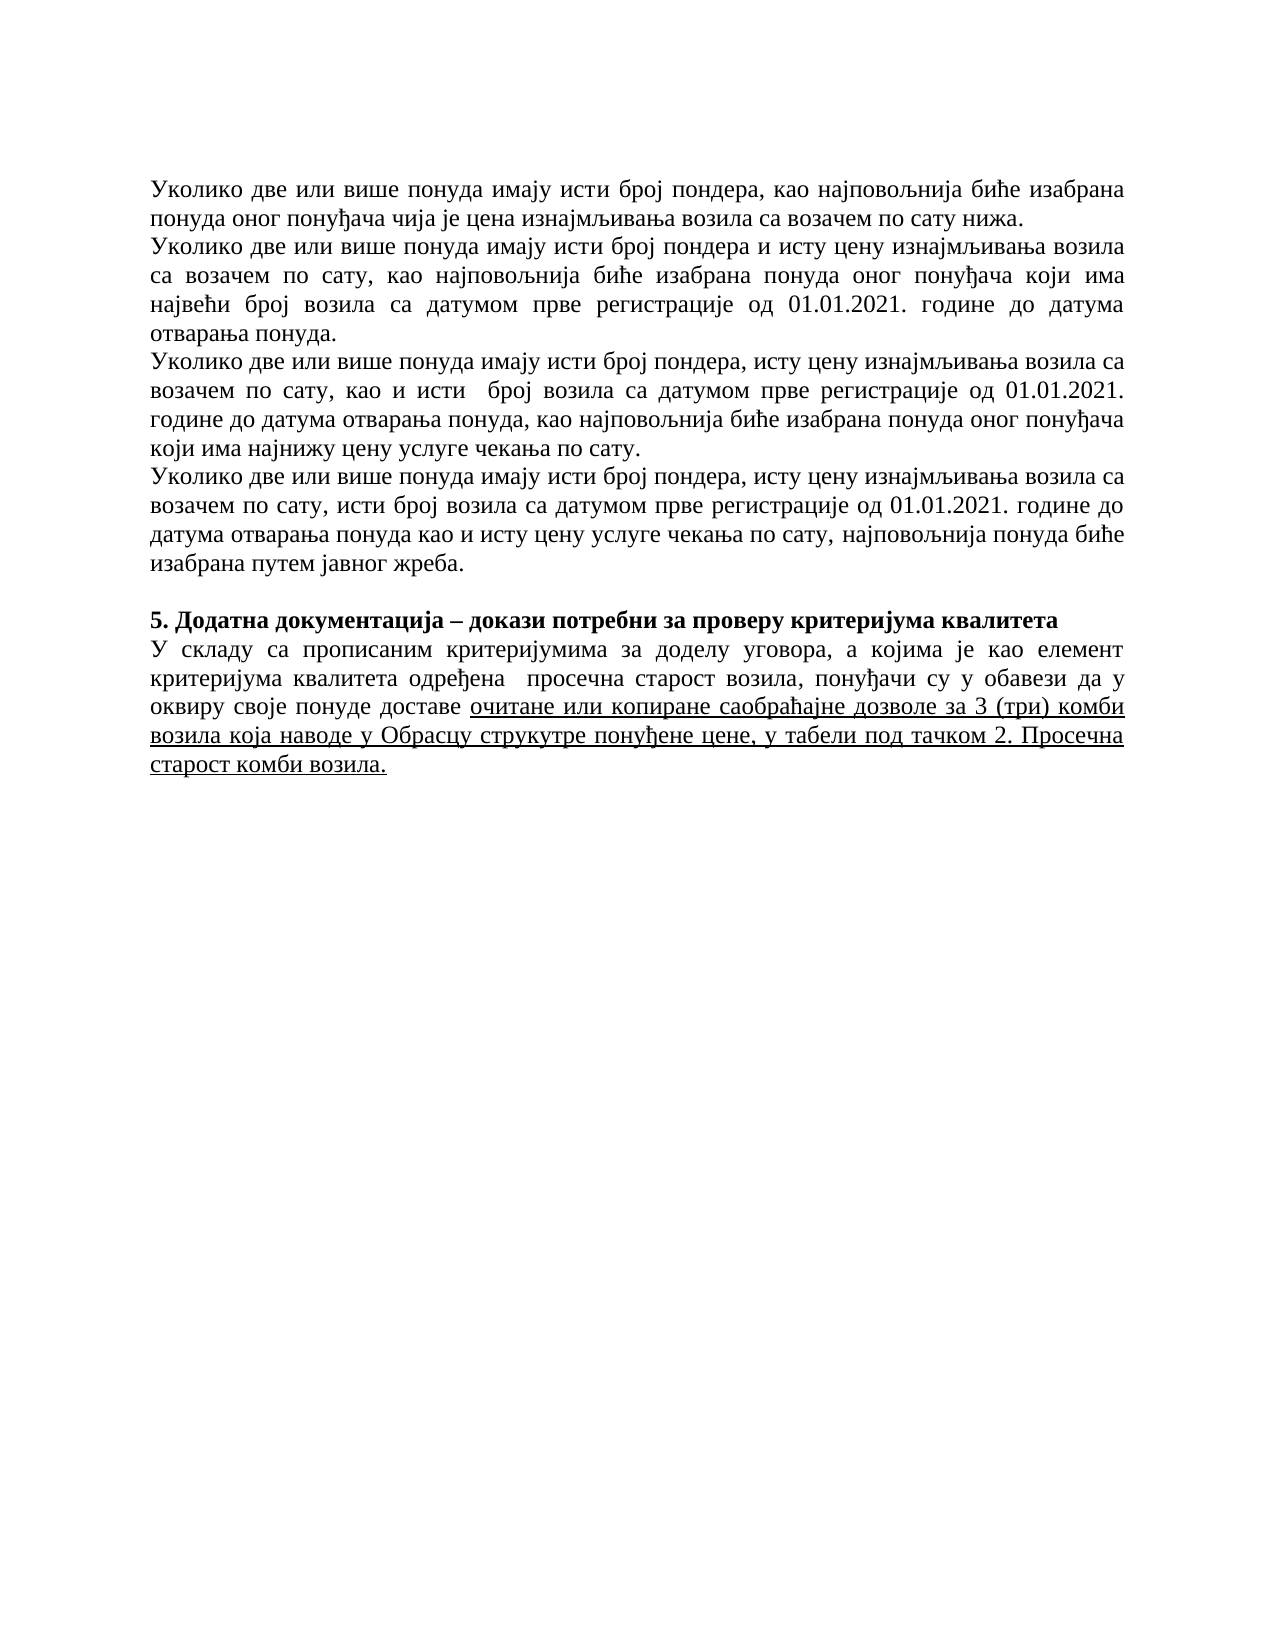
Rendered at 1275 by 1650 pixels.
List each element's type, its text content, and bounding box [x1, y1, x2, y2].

text Уколико две или више понуда имају исти број пондера и исту цену изнајмљивања возила са возачем по сату, као најповољнија биће изабрана понуда оног понуђача који има највећи број возила са датумом прве регистрације од 01.01.2021. године до датума отварања понуда. [150, 231, 1125, 346]
text У складу са прописаним критеријумима за доделу уговора, а којима је као елемент критеријума квалитета одређена просечна старост возила, понуђачи су у обавези да у оквиру своје понуде доставе очитане или копиране саобраћајне дозволе за 3 (три) комби возила која наводе у Обрасцу струкутре понуђене цене, у табели под тачком 2. Просечна старост комби возила. [150, 634, 1125, 778]
text 5. Додатна документација – докази потребни за проверу критеријума квалитета [150, 605, 1125, 634]
text Уколико две или више понуда имају исти број пондера, као најповољнија биће изабрана понуда оног понуђача чија је цена изнајмљивања возила са возачем по сату нижа. [150, 174, 1125, 231]
text Уколико две или више понуда имају исти број пондера, исту цену изнајмљивања возила са возачем по сату, исти број возила са датумом прве регистрације од 01.01.2021. године до датума отварања понуда као и исту цену услуге чекања по сату, најповољнија понуда биће изабрана путем јавног жреба. [150, 461, 1125, 576]
text Уколико две или више понуда имају исти број пондера, исту цену изнајмљивања возила са возачем по сату, као и исти број возила са датумом прве регистрације од 01.01.2021. године до датума отварања понуда, као најповољнија биће изабрана понуда оног понуђача који има најнижу цену услуге чекања по сату. [150, 346, 1125, 461]
